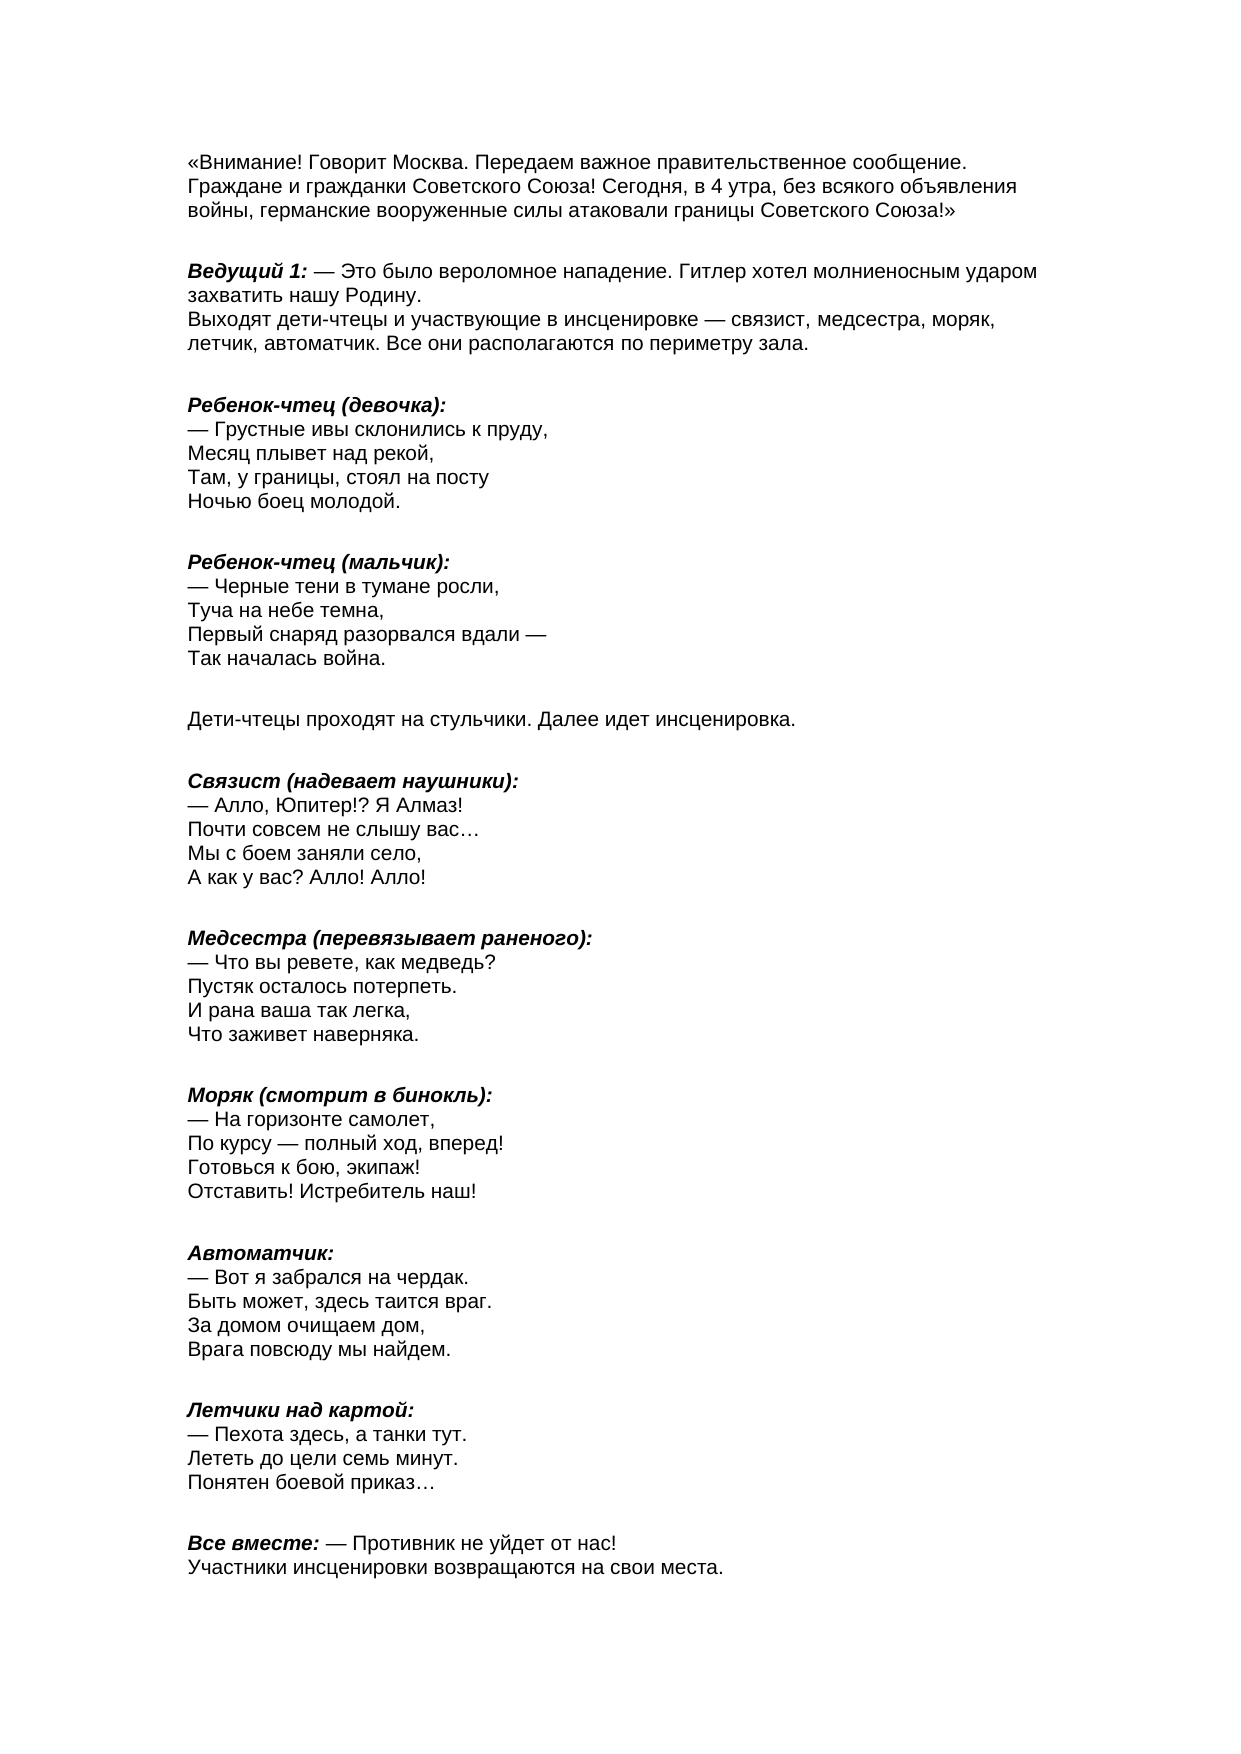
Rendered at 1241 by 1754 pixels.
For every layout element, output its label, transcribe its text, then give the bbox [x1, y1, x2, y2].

text Дети-чтецы проходят на стульчики. Далее идет инсценировка. [187, 707, 1053, 731]
text Ребенок-чтец (мальчик): [187, 550, 1053, 574]
text Автоматчик: [187, 1241, 1053, 1264]
text Медсестра (перевязывает раненого): [187, 926, 1053, 950]
text Ребенок-чтец (девочка): [187, 393, 1053, 417]
text — Вот я забрался на чердак. Быть может, здесь таится враг. За домом очищаем дом, Врага повсюду мы найдем. [187, 1264, 1053, 1360]
text Связист (надевает наушники): [187, 769, 1053, 793]
text Ведущий 1: — Это было вероломное нападение. Гитлер хотел молниеносным ударом захватить нашу Родину. [187, 259, 1053, 307]
text — На горизонте самолет, По курсу — полный ход, вперед! Готовься к бою, экипаж! Отставить! Истребитель наш! [187, 1107, 1053, 1203]
text «Внимание! Говорит Москва. Передаем важное правительственное сообщение. Граждане и гражданки Советского Союза! Сегодня, в 4 утра, без всякого объявления войны, германские вооруженные силы атаковали границы Советского Союза!» [187, 150, 1053, 222]
text — Черные тени в тумане росли, Туча на небе темна, Первый снаряд разорвался вдали — Так началась война. [187, 574, 1053, 670]
text — Грустные ивы склонились к пруду, Месяц плывет над рекой, Там, у границы, стоял на посту Ночью боец молодой. [187, 417, 1053, 512]
text Выходят дети-чтецы и участвующие в инсценировке — связист, медсестра, моряк, летчик, автоматчик. Все они располагаются по периметру зала. [187, 307, 1053, 355]
text — Что вы ревете, как медведь? Пустяк осталось потерпеть. И рана ваша так легка, Что заживет наверняка. [187, 950, 1053, 1046]
text — Алло, Юпитер!? Я Алмаз! Почти совсем не слышу вас… Мы с боем заняли село, А как у вас? Алло! Алло! [187, 793, 1053, 888]
text Летчики над картой: [187, 1398, 1053, 1422]
text — Пехота здесь, а танки тут. Лететь до цели семь минут. Понятен боевой приказ… [187, 1422, 1053, 1494]
text Все вместе: — Противник не уйдет от нас! [187, 1531, 1053, 1555]
text Моряк (смотрит в бинокль): [187, 1083, 1053, 1107]
text Участники инсценировки возвращаются на свои места. [187, 1555, 1053, 1579]
